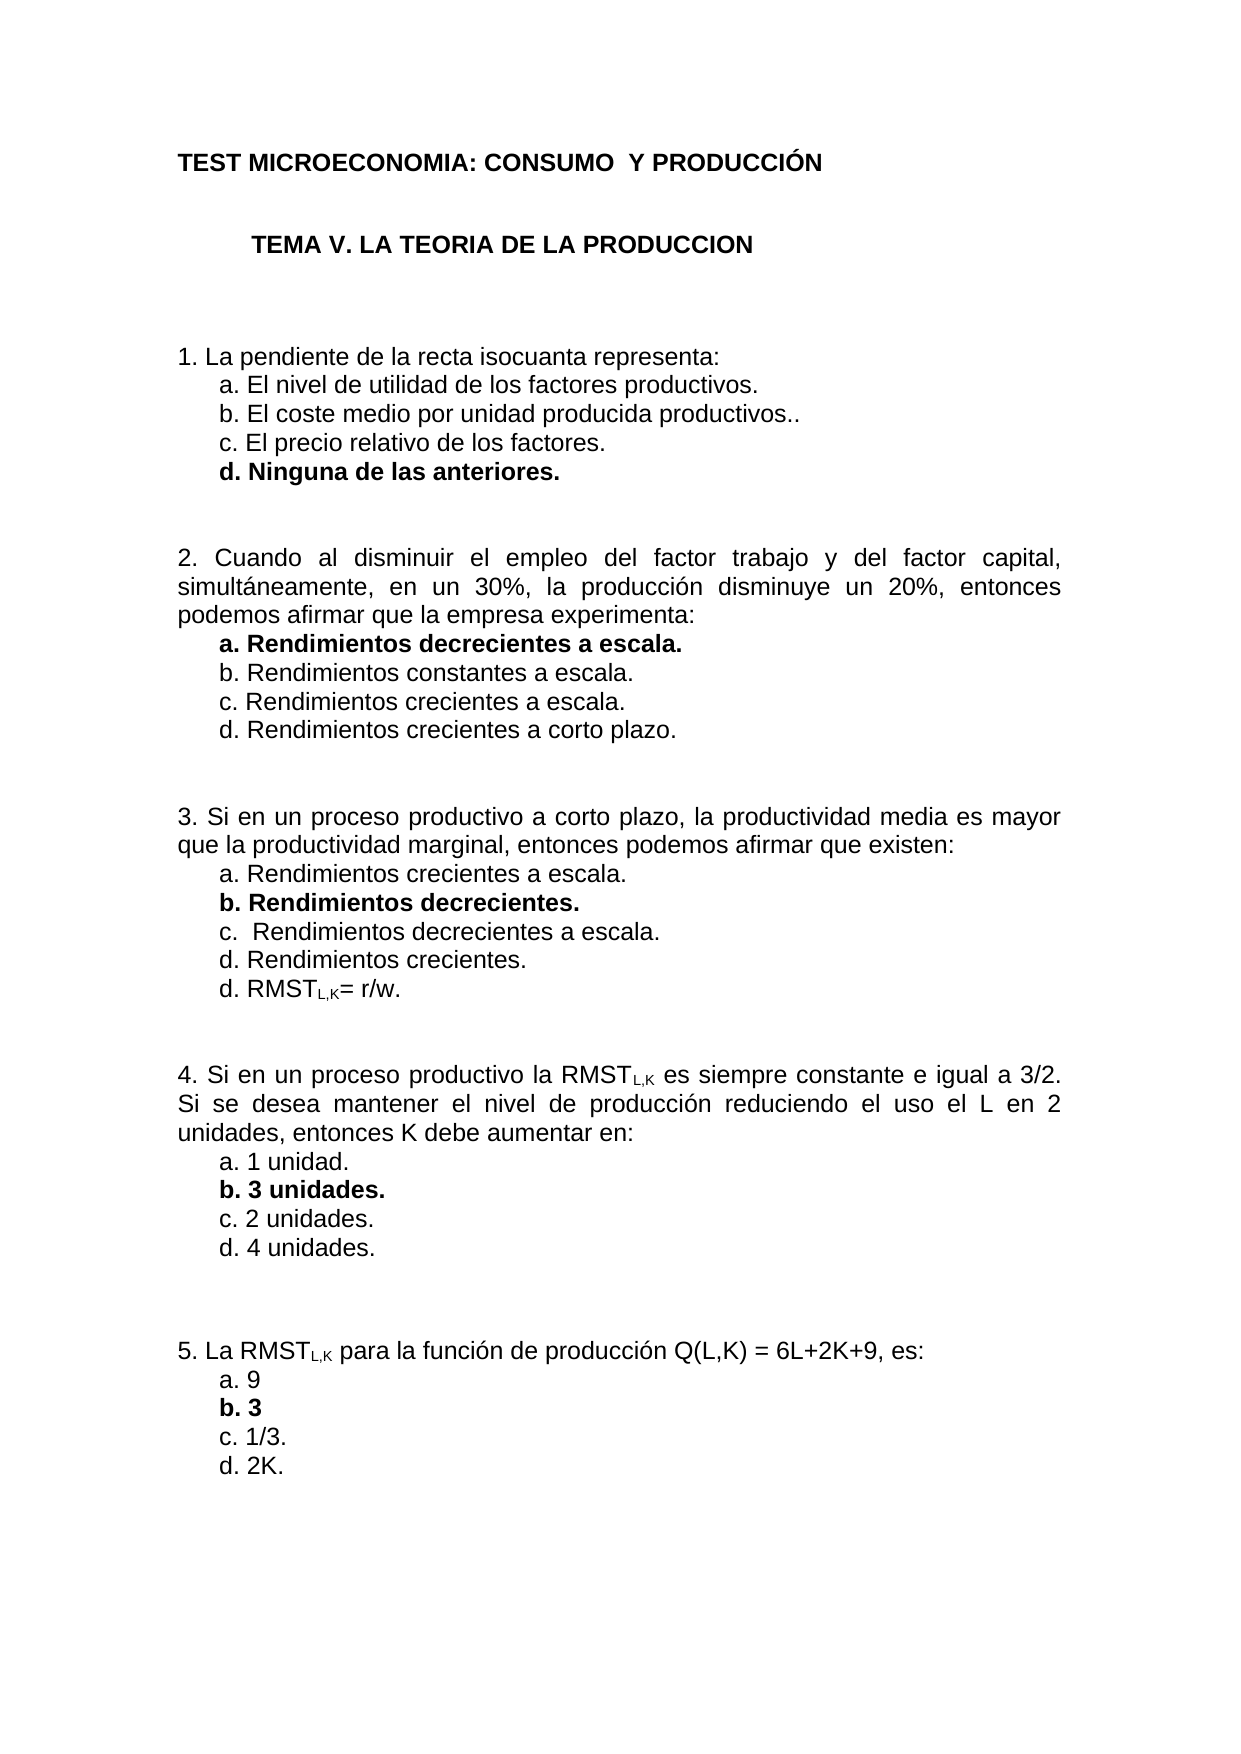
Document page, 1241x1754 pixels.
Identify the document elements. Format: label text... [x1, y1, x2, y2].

list 5. La RMSTL,K para la función de producción Q(L,K) = 6L+2K+9, es: [177, 1336, 1063, 1364]
list b. El coste medio por unidad producida productivos.. [177, 399, 1063, 428]
list 3. Si en un proceso productivo a corto plazo, la productividad media es mayor que la productividad marginal, entonces podemos afirmar que existen: [177, 802, 1063, 859]
list c. 2 unidades. [177, 1204, 1063, 1233]
list b. 3 unidades. [177, 1175, 1063, 1204]
list a. 1 unidad. [177, 1147, 1063, 1175]
text TEST MICROECONOMIA: CONSUMO Y PRODUCCIÓN [177, 148, 1063, 176]
text TEMA V. LA TEORIA DE LA PRODUCCION [251, 230, 1063, 259]
list d. Ninguna de las anteriores. [177, 457, 1063, 485]
list c. Rendimientos crecientes a escala. [177, 687, 1063, 715]
list b. 3 [177, 1393, 1063, 1422]
list d. Rendimientos crecientes. [177, 945, 1063, 974]
list c. El precio relativo de los factores. [177, 428, 1063, 457]
list b. Rendimientos constantes a escala. [177, 658, 1063, 687]
list 2. Cuando al disminuir el empleo del factor trabajo y del factor capital, simultáneamente, en un 30%, la producción disminuye un 20%, entonces podemos afirmar que la empresa experimenta: [177, 543, 1063, 629]
list a. 9 [177, 1364, 1063, 1393]
list c. Rendimientos decrecientes a escala. [177, 917, 1063, 945]
list d. Rendimientos crecientes a corto plazo. [177, 715, 1063, 744]
list d. RMSTL,K= r/w. [177, 974, 1063, 1003]
list a. Rendimientos decrecientes a escala. [177, 629, 1063, 658]
list c. 1/3. [177, 1422, 1063, 1451]
list 1. La pendiente de la recta isocuanta representa: [177, 342, 1063, 370]
list b. Rendimientos decrecientes. [177, 888, 1063, 917]
list a. El nivel de utilidad de los factores productivos. [177, 370, 1063, 399]
list d. 2K. [177, 1451, 1063, 1479]
list a. Rendimientos crecientes a escala. [177, 859, 1063, 888]
list d. 4 unidades. [177, 1233, 1063, 1262]
list 4. Si en un proceso productivo la RMSTL,K es siempre constante e igual a 3/2. Si se desea mantener el nivel de producción reduciendo el uso el L en 2 unidades, entonces K debe aumentar en: [177, 1060, 1063, 1147]
